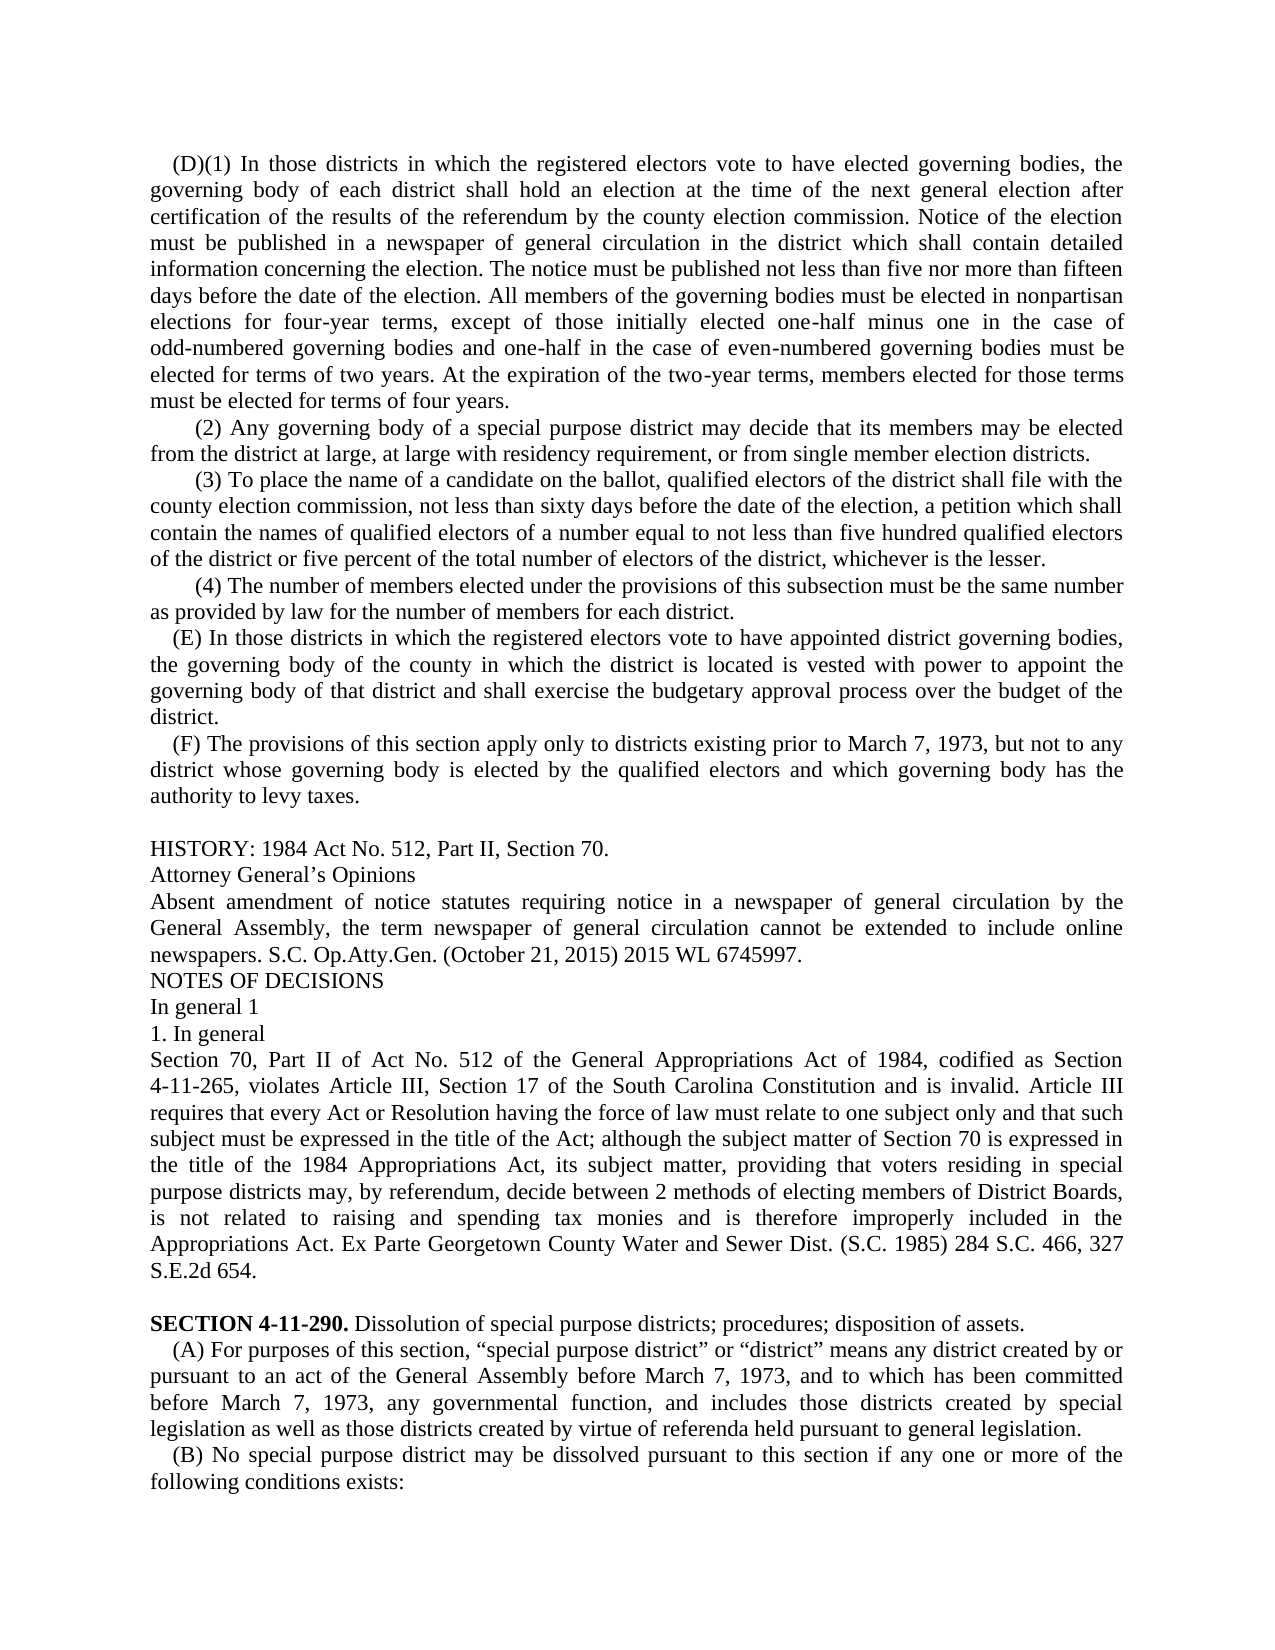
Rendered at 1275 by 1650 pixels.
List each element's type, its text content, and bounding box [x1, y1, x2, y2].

text HISTORY: 1984 Act No. 512, Part II, Section 70. [150, 835, 1125, 862]
text (E) In those districts in which the registered electors vote to have appointed district governing bodies, the governing body of the county in which the district is located is vested with power to appoint the governing body of that district and shall exercise the budgetary approval process over the budget of the district. [150, 624, 1125, 730]
text (3) To place the name of a candidate on the ballot, qualified electors of the district shall file with the county election commission, not less than sixty days before the date of the election, a petition which shall contain the names of qualified electors of a number equal to not less than five hundred qualified electors of the district or five percent of the total number of electors of the district, whichever is the lesser. [150, 466, 1125, 572]
text (2) Any governing body of a special purpose district may decide that its members may be elected from the district at large, at large with residency requirement, or from single member election districts. [150, 413, 1125, 466]
text (B) No special purpose district may be dissolved pursuant to this section if any one or more of the following conditions exists: [150, 1441, 1125, 1494]
text Section 70, Part II of Act No. 512 of the General Appropriations Act of 1984, codified as Section 4-11-265, violates Article III, Section 17 of the South Carolina Constitution and is invalid. Article III requires that every Act or Resolution having the force of law must relate to one subject only and that such subject must be expressed in the title of the Act; although the subject matter of Section 70 is expressed in the title of the 1984 Appropriations Act, its subject matter, providing that voters residing in special purpose districts may, by referendum, decide between 2 methods of electing members of District Boards, is not related to raising and spending tax monies and is therefore improperly included in the Appropriations Act. Ex Parte Georgetown County Water and Sewer Dist. (S.C. 1985) 284 S.C. 466, 327 S.E.2d 654. [150, 1046, 1125, 1283]
text (A) For purposes of this section, “special purpose district” or “district” means any district created by or pursuant to an act of the General Assembly before March 7, 1973, and to which has been committed before March 7, 1973, any governmental function, and includes those districts created by special legislation as well as those districts created by virtue of referenda held pursuant to general legislation. [150, 1336, 1125, 1441]
text NOTES OF DECISIONS [150, 967, 1125, 993]
text Absent amendment of notice statutes requiring notice in a newspaper of general circulation by the General Assembly, the term newspaper of general circulation cannot be extended to include online newspapers. S.C. Op.Atty.Gen. (October 21, 2015) 2015 WL 6745997. [150, 888, 1125, 967]
text (4) The number of members elected under the provisions of this subsection must be the same number as provided by law for the number of members for each district. [150, 572, 1125, 624]
text 1. In general [150, 1020, 1125, 1046]
text In general 1 [150, 993, 1125, 1020]
text (F) The provisions of this section apply only to districts existing prior to March 7, 1973, but not to any district whose governing body is elected by the qualified electors and which governing body has the authority to levy taxes. [150, 730, 1125, 809]
text Attorney General’s Opinions [150, 862, 1125, 888]
text SECTION 4-11-290. Dissolution of special purpose districts; procedures; disposition of assets. [150, 1309, 1125, 1336]
text (D)(1) In those districts in which the registered electors vote to have elected governing bodies, the governing body of each district shall hold an election at the time of the next general election after certification of the results of the referendum by the county election commission. Notice of the election must be published in a newspaper of general circulation in the district which shall contain detailed information concerning the election. The notice must be published not less than five nor more than fifteen days before the date of the election. All members of the governing bodies must be elected in nonpartisan elections for four-year terms, except of those initially elected one-half minus one in the case of odd-numbered governing bodies and one-half in the case of even-numbered governing bodies must be elected for terms of two years. At the expiration of the two-year terms, members elected for those terms must be elected for terms of four years. [150, 150, 1125, 413]
